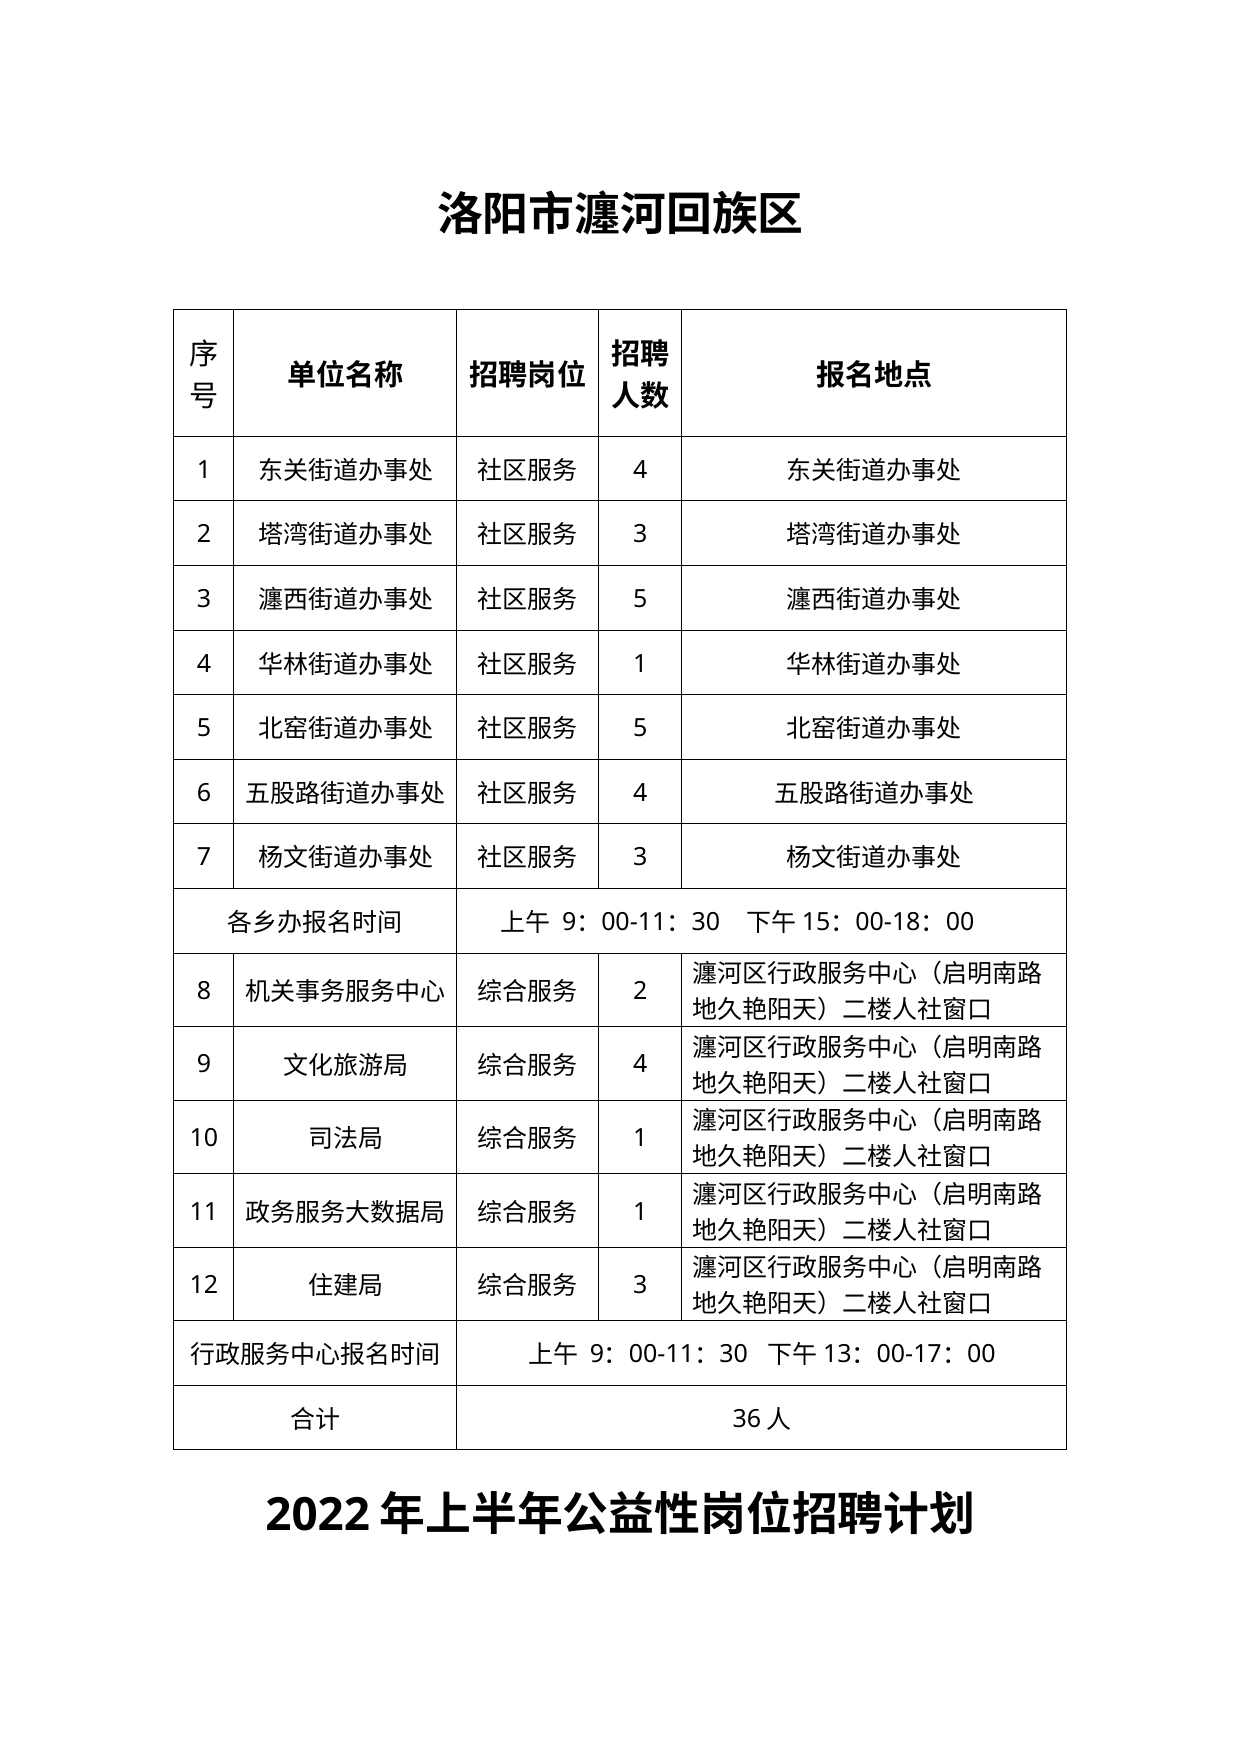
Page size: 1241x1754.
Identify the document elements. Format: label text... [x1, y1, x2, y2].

table_header 招聘岗位 [457, 310, 598, 436]
table_cell 瀍河区行政服务中心（启明南路地久艳阳天）二楼人社窗口 [682, 954, 1066, 1026]
table_cell 5 [599, 695, 681, 759]
table_cell 综合服务 [457, 1174, 598, 1247]
table_cell 10 [174, 1101, 233, 1173]
table_cell 政务服务大数据局 [234, 1174, 456, 1247]
table_cell 社区服务 [457, 437, 598, 500]
table_cell 住建局 [234, 1248, 456, 1320]
table_cell 11 [174, 1174, 233, 1247]
table_cell 瀍河区行政服务中心（启明南路地久艳阳天）二楼人社窗口 [682, 1101, 1066, 1173]
table_cell 五股路街道办事处 [234, 760, 456, 823]
table_cell 合计 [174, 1386, 456, 1449]
table_cell 社区服务 [457, 631, 598, 694]
table_cell 5 [599, 566, 681, 629]
table_cell 各乡办报名时间 [174, 889, 456, 952]
table_cell 4 [599, 1027, 681, 1099]
table_cell 3 [599, 501, 681, 565]
table_cell 4 [599, 437, 681, 500]
table_header 报名地点 [682, 310, 1066, 436]
table_cell 社区服务 [457, 566, 598, 629]
table_cell 瀍河区行政服务中心（启明南路地久艳阳天）二楼人社窗口 [682, 1174, 1066, 1247]
table_cell 瀍西街道办事处 [682, 566, 1066, 629]
table_cell 塔湾街道办事处 [234, 501, 456, 565]
table_cell 瀍西街道办事处 [234, 566, 456, 629]
table_cell 司法局 [234, 1101, 456, 1173]
table_cell 上午 9：00-11：30 下午 13：00-17：00 [457, 1321, 1066, 1385]
table_cell 1 [599, 631, 681, 694]
table_header 招聘人数 [599, 310, 681, 436]
table_cell 1 [174, 437, 233, 500]
table_cell 4 [599, 760, 681, 823]
table_cell 杨文街道办事处 [682, 824, 1066, 888]
table_cell 社区服务 [457, 824, 598, 888]
table_cell 机关事务服务中心 [234, 954, 456, 1026]
table_cell 东关街道办事处 [682, 437, 1066, 500]
table_cell 1 [599, 1174, 681, 1247]
text 洛阳市瀍河回族区 2022年上半年公益性岗位招聘计划 [187, 162, 1053, 309]
table_cell 5 [174, 695, 233, 759]
table_cell 社区服务 [457, 501, 598, 565]
table_header 序号 [174, 310, 233, 436]
table_cell 3 [599, 824, 681, 888]
table_cell 北窑街道办事处 [234, 695, 456, 759]
table_cell 36人 [457, 1386, 1066, 1449]
table_cell 上午 9：00-11：30 下午 15：00-18：00 [457, 889, 1066, 952]
table_cell 7 [174, 824, 233, 888]
table_cell 2 [174, 501, 233, 565]
table_cell 1 [599, 1101, 681, 1173]
table_cell 瀍河区行政服务中心（启明南路地久艳阳天）二楼人社窗口 [682, 1027, 1066, 1099]
table_cell 综合服务 [457, 1027, 598, 1099]
table_cell 4 [174, 631, 233, 694]
table_cell 华林街道办事处 [234, 631, 456, 694]
table_cell 综合服务 [457, 1248, 598, 1320]
table_cell 2 [599, 954, 681, 1026]
table_cell 行政服务中心报名时间 [174, 1321, 456, 1385]
table_cell 社区服务 [457, 760, 598, 823]
table_cell 9 [174, 1027, 233, 1099]
table_cell 3 [174, 566, 233, 629]
text 洛阳市瀍河回族区 2022年上半年公益性岗位招聘计划 [187, 1450, 1053, 1559]
table_cell 12 [174, 1248, 233, 1320]
table_cell 6 [174, 760, 233, 823]
table_cell 东关街道办事处 [234, 437, 456, 500]
table_cell 综合服务 [457, 954, 598, 1026]
table_cell 华林街道办事处 [682, 631, 1066, 694]
table_cell 五股路街道办事处 [682, 760, 1066, 823]
table_cell 北窑街道办事处 [682, 695, 1066, 759]
table_cell 杨文街道办事处 [234, 824, 456, 888]
table_cell 瀍河区行政服务中心（启明南路地久艳阳天）二楼人社窗口 [682, 1248, 1066, 1320]
table_cell 塔湾街道办事处 [682, 501, 1066, 565]
table_cell 社区服务 [457, 695, 598, 759]
table_cell 综合服务 [457, 1101, 598, 1173]
table_header 单位名称 [234, 310, 456, 436]
table_cell 3 [599, 1248, 681, 1320]
table_cell 8 [174, 954, 233, 1026]
table_cell 文化旅游局 [234, 1027, 456, 1099]
